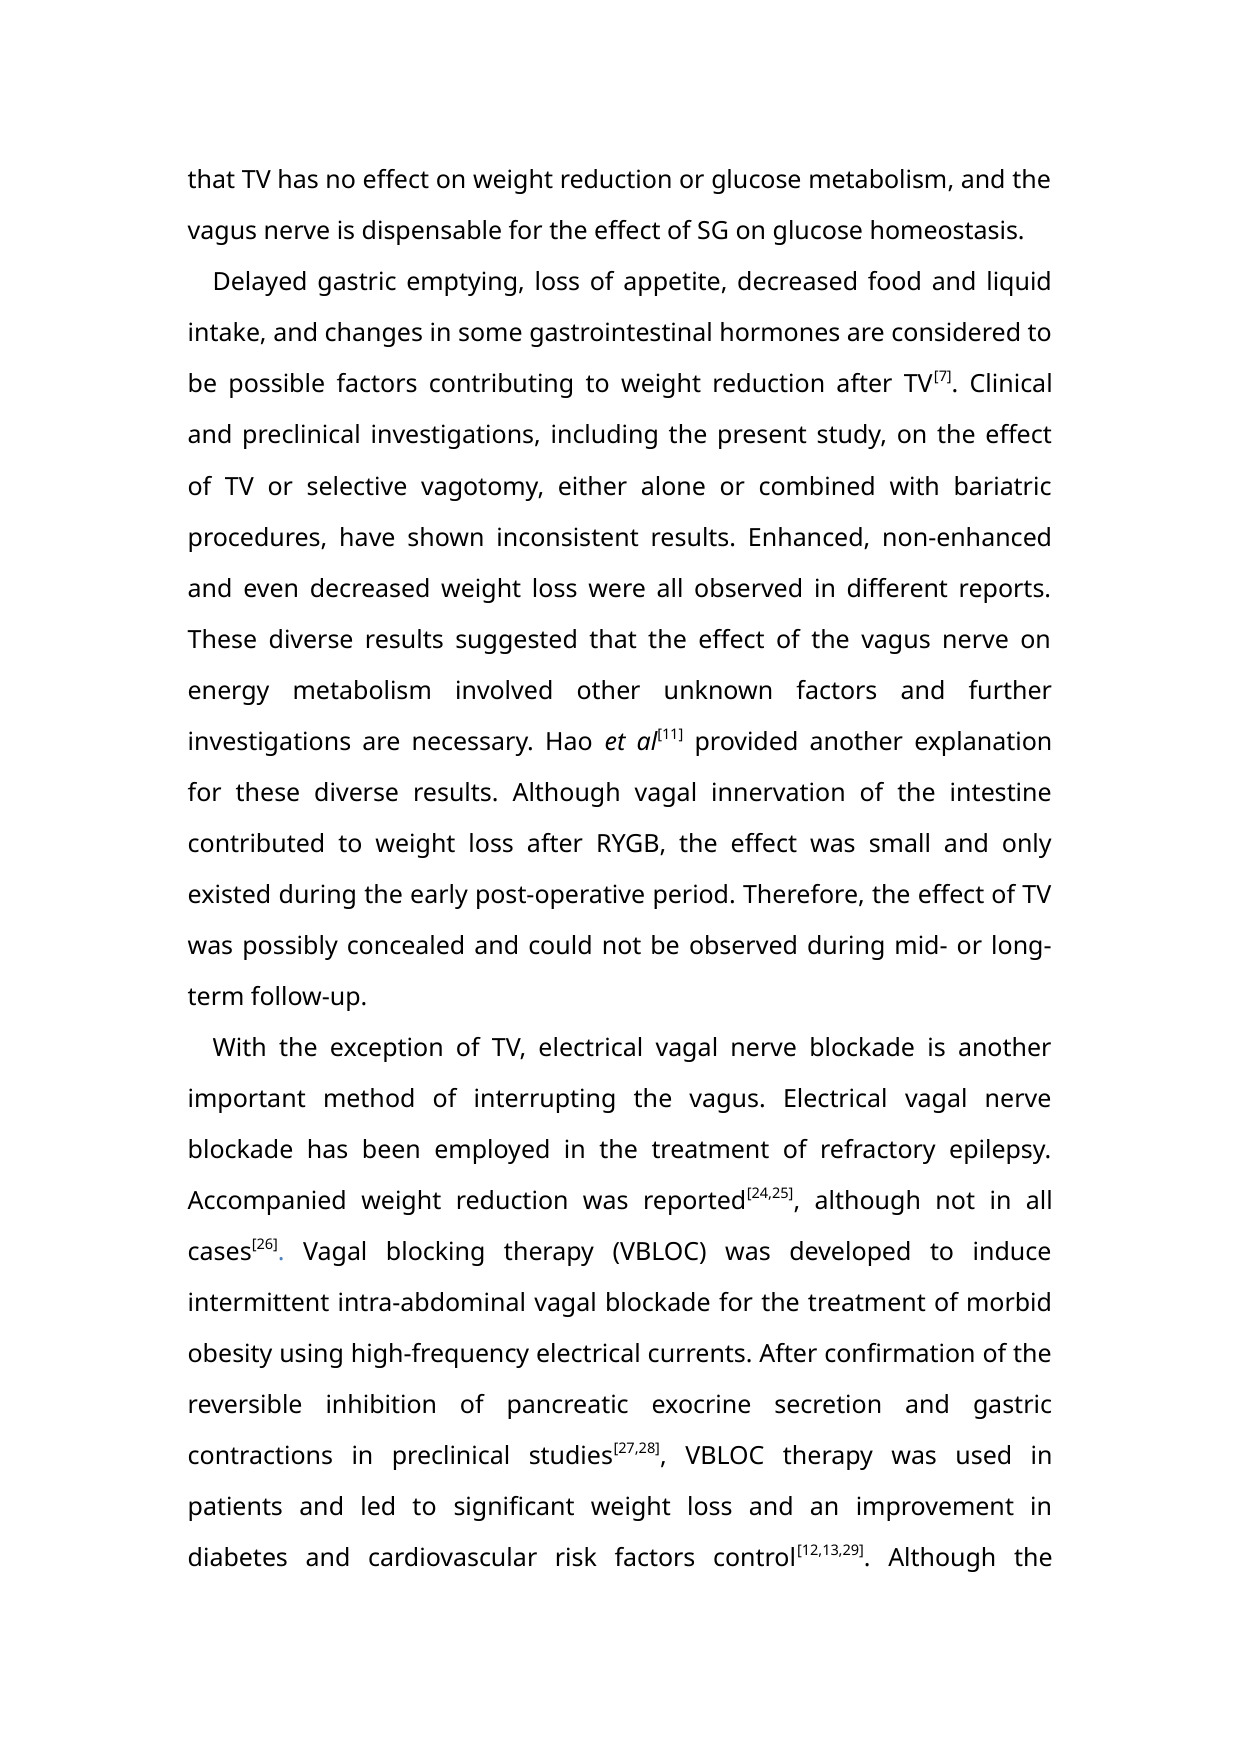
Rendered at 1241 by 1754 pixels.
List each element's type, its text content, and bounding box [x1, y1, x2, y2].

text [187, 162, 1053, 247]
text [187, 1030, 1053, 1574]
text Delayed gastric emptying, loss of appetite, decreased food and liquid intake, and changes in some gastrointestinal hormones are considered to be possible factors contributing to weight reduction after TV[7]. Clinical and preclinical investigations, including the present study, on the effect of TV or selective vagotomy, either alone or combined with bariatric procedures, have shown inconsistent results. Enhanced, non-enhanced and even decreased weight loss were all observed in different reports. These diverse results suggested that the effect of the vagus nerve on energy metabolism involved other unknown factors and further investigations are necessary. Hao et al[11] provided another explanation for these diverse results. Although vagal innervation of the intestine contributed to weight loss after RYGB, the effect was small and only existed during the early post-operative period. Therefore, the effect of TV was possibly concealed and could not be observed during mid- or long-term follow-up. [187, 264, 1053, 1013]
